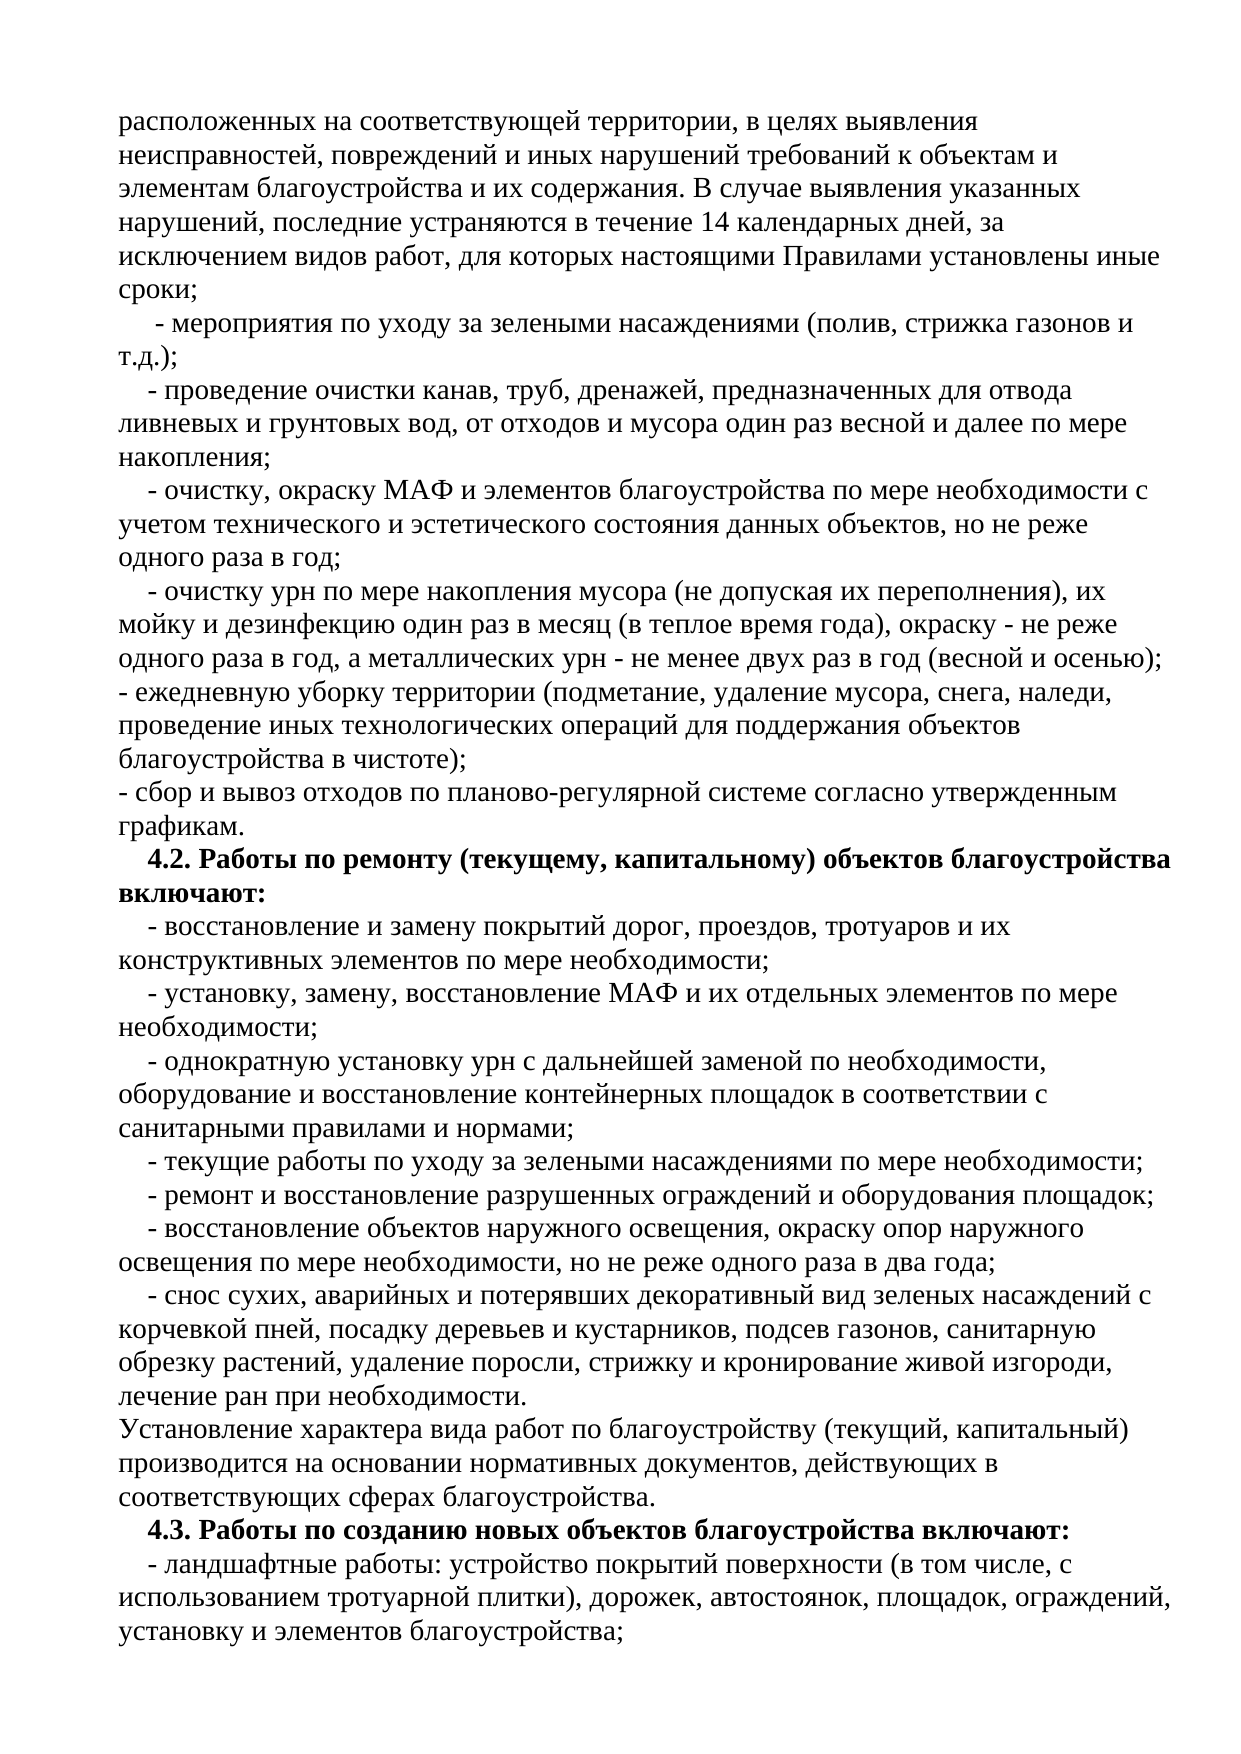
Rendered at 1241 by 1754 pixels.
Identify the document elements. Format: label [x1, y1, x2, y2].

text [118, 103, 1181, 1646]
